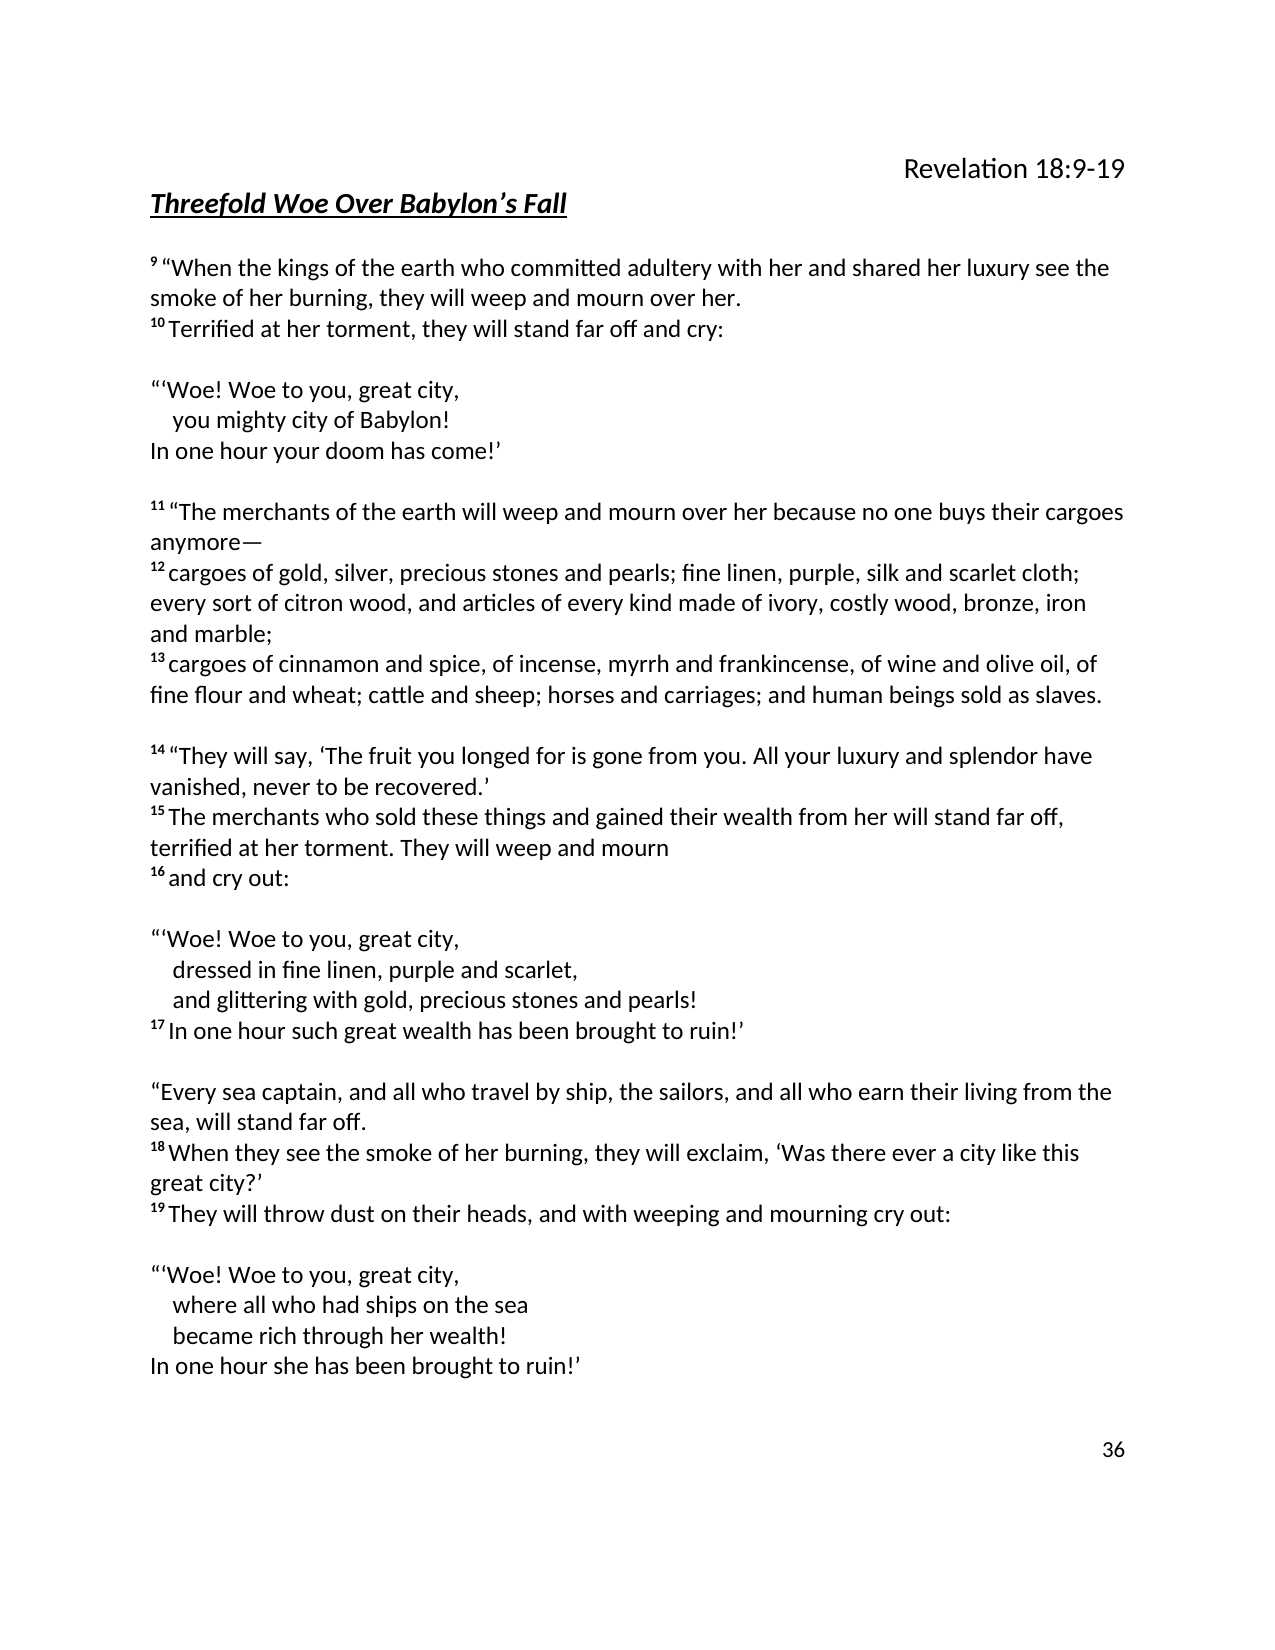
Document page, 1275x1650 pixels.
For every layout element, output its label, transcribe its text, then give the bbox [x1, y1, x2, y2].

text 11 “The merchants of the earth will weep and mourn over her because no one buys their cargoes anymore— [150, 496, 1125, 557]
text “‘Woe! Woe to you, great city, you mighty city of Babylon! In one hour your doom has come!’ [150, 374, 1125, 465]
text “‘Woe! Woe to you, great city, where all who had ships on the sea became rich through her wealth! In one hour she has been brought to ruin!’ [150, 1259, 1125, 1381]
text 12 cargoes of gold, silver, precious stones and pearls; fine linen, purple, silk and scarlet cloth; every sort of citron wood, and articles of every kind made of ivory, costly wood, bronze, iron and marble; [150, 557, 1125, 648]
text “‘Woe! Woe to you, great city, dressed in fine linen, purple and scarlet, and glittering with gold, precious stones and pearls! 17 In one hour such great wealth has been brought to ruin!’ [150, 923, 1125, 1045]
text 18 When they see the smoke of her burning, they will exclaim, ‘Was there ever a city like this great city?’ [150, 1137, 1125, 1198]
text Threefold Woe Over Babylon’s Fall [150, 186, 1125, 221]
text 16 and cry out: [150, 862, 1125, 893]
text Revelation 18:9-19 [150, 150, 1125, 186]
text 10 Terrified at her torment, they will stand far off and cry: [150, 313, 1125, 343]
text 13 cargoes of cinnamon and spice, of incense, myrrh and frankincense, of wine and olive oil, of fine flour and wheat; cattle and sheep; horses and carriages; and human beings sold as slaves. [150, 648, 1125, 709]
text 9 “When the kings of the earth who committed adultery with her and shared her luxury see the smoke of her burning, they will weep and mourn over her. [150, 252, 1125, 313]
text 14 “They will say, ‘The fruit you longed for is gone from you. All your luxury and splendor have vanished, never to be recovered.’ [150, 740, 1125, 801]
text 19 They will throw dust on their heads, and with weeping and mourning cry out: [150, 1198, 1125, 1228]
text “Every sea captain, and all who travel by ship, the sailors, and all who earn their living from the sea, will stand far off. [150, 1076, 1125, 1137]
text 15 The merchants who sold these things and gained their wealth from her will stand far off, terrified at her torment. They will weep and mourn [150, 801, 1125, 862]
